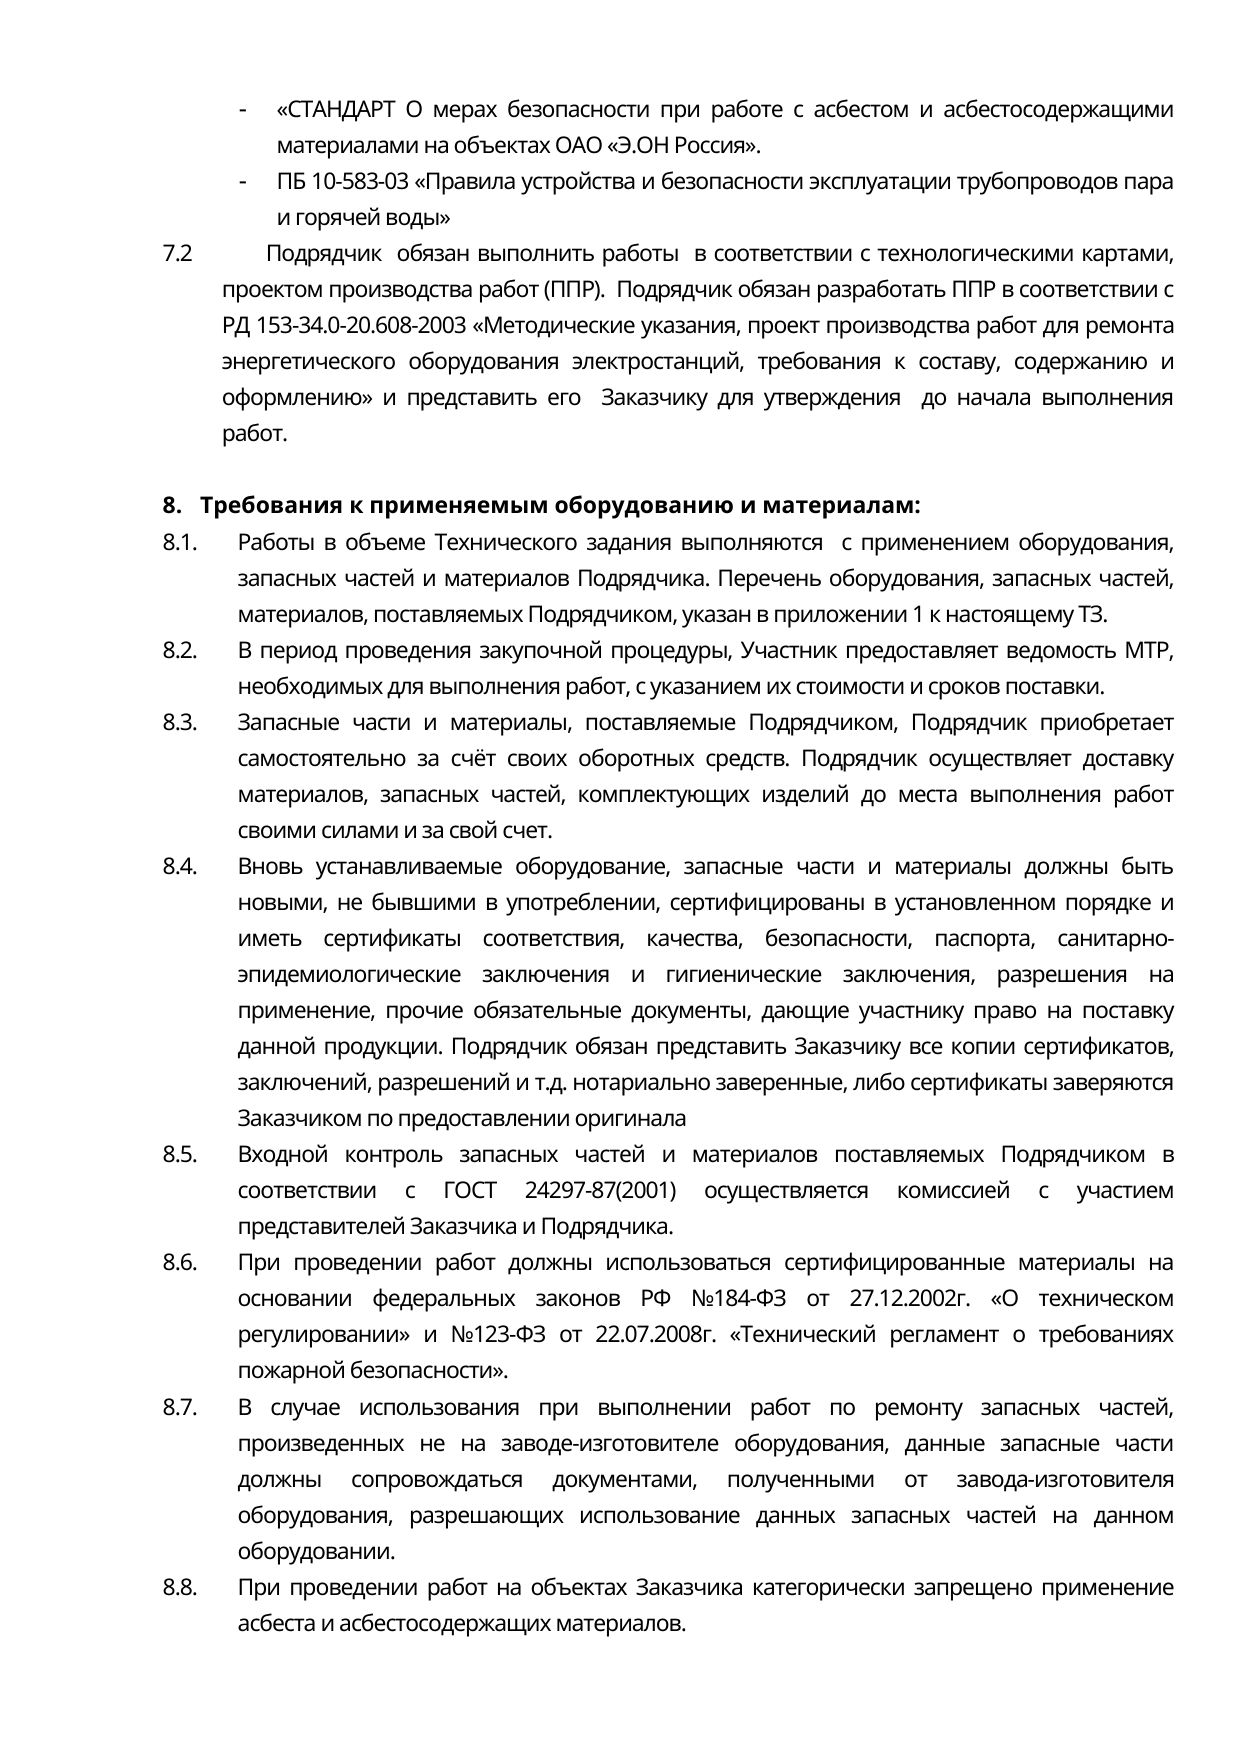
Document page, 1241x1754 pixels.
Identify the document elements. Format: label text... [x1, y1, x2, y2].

list Входной контроль запасных частей и материалов поставляемых Подрядчиком в соответствии с ГОСТ 24297-87(2001) осуществляется комиссией с участием представителей Заказчика и Подрядчика. [162, 1134, 1175, 1242]
list При проведении работ должны использоваться сертифицированные материалы на основании федеральных законов РФ №184-ФЗ от 27.12.2002г. «О техническом регулировании» и №123-ФЗ от 22.07.2008г. «Технический регламент о требованиях пожарной безопасности». [162, 1242, 1175, 1386]
list Вновь устанавливаемые оборудование, запасные части и материалы должны быть новыми, не бывшими в употреблении, сертифицированы в установленном порядке и иметь сертификаты соответствия, качества, безопасности, паспорта, санитарно-эпидемиологические заключения и гигиенические заключения, разрешения на применение, прочие обязательные документы, дающие участнику право на поставку данной продукции. Подрядчик обязан представить Заказчику все копии сертификатов, заключений, разрешений и т.д. нотариально заверенные, либо сертификаты заверяются Заказчиком по предоставлении оригинала [162, 846, 1175, 1134]
list При проведении работ на объектах Заказчика категорически запрещено применение асбеста и асбестосодержащих материалов. [162, 1566, 1175, 1638]
list Работы в объеме Технического задания выполняются с применением оборудования, запасных частей и материалов Подрядчика. Перечень оборудования, запасных частей, материалов, поставляемых Подрядчиком, указан в приложении 1 к настоящему ТЗ. [162, 521, 1175, 629]
list В случае использования при выполнении работ по ремонту запасных частей, произведенных не на заводе-изготовителе оборудования, данные запасные части должны сопровождаться документами, полученными от завода-изготовителя оборудования, разрешающих использование данных запасных частей на данном оборудовании. [162, 1386, 1175, 1566]
list Подрядчик обязан выполнить работы в соответствии с технологическими картами, проектом производства работ (ППР). Подрядчик обязан разработать ППР в соответствии с РД 153-34.0-20.608-2003 «Методические указания, проект производства работ для ремонта энергетического оборудования электростанций, требования к составу, содержанию и оформлению» и представить его Заказчику для утверждения до начала выполнения работ. [162, 233, 1175, 449]
list «СТАНДАРТ О мерах безопасности при работе с асбестом и асбестосодержащими материалами на объектах ОАО «Э.ОН Россия». [239, 89, 1175, 161]
list Запасные части и материалы, поставляемые Подрядчиком, Подрядчик приобретает самостоятельно за счёт своих оборотных средств. Подрядчик осуществляет доставку материалов, запасных частей, комплектующих изделий до места выполнения работ своими силами и за свой счет. [162, 701, 1175, 846]
list Требования к применяемым оборудованию и материалам: [162, 485, 1181, 521]
list ПБ 10-583-03 «Правила устройства и безопасности эксплуатации трубопроводов пара и горячей воды» [239, 161, 1175, 233]
list В период проведения закупочной процедуры, Участник предоставляет ведомость МТР, необходимых для выполнения работ, с указанием их стоимости и сроков поставки. [162, 629, 1175, 701]
